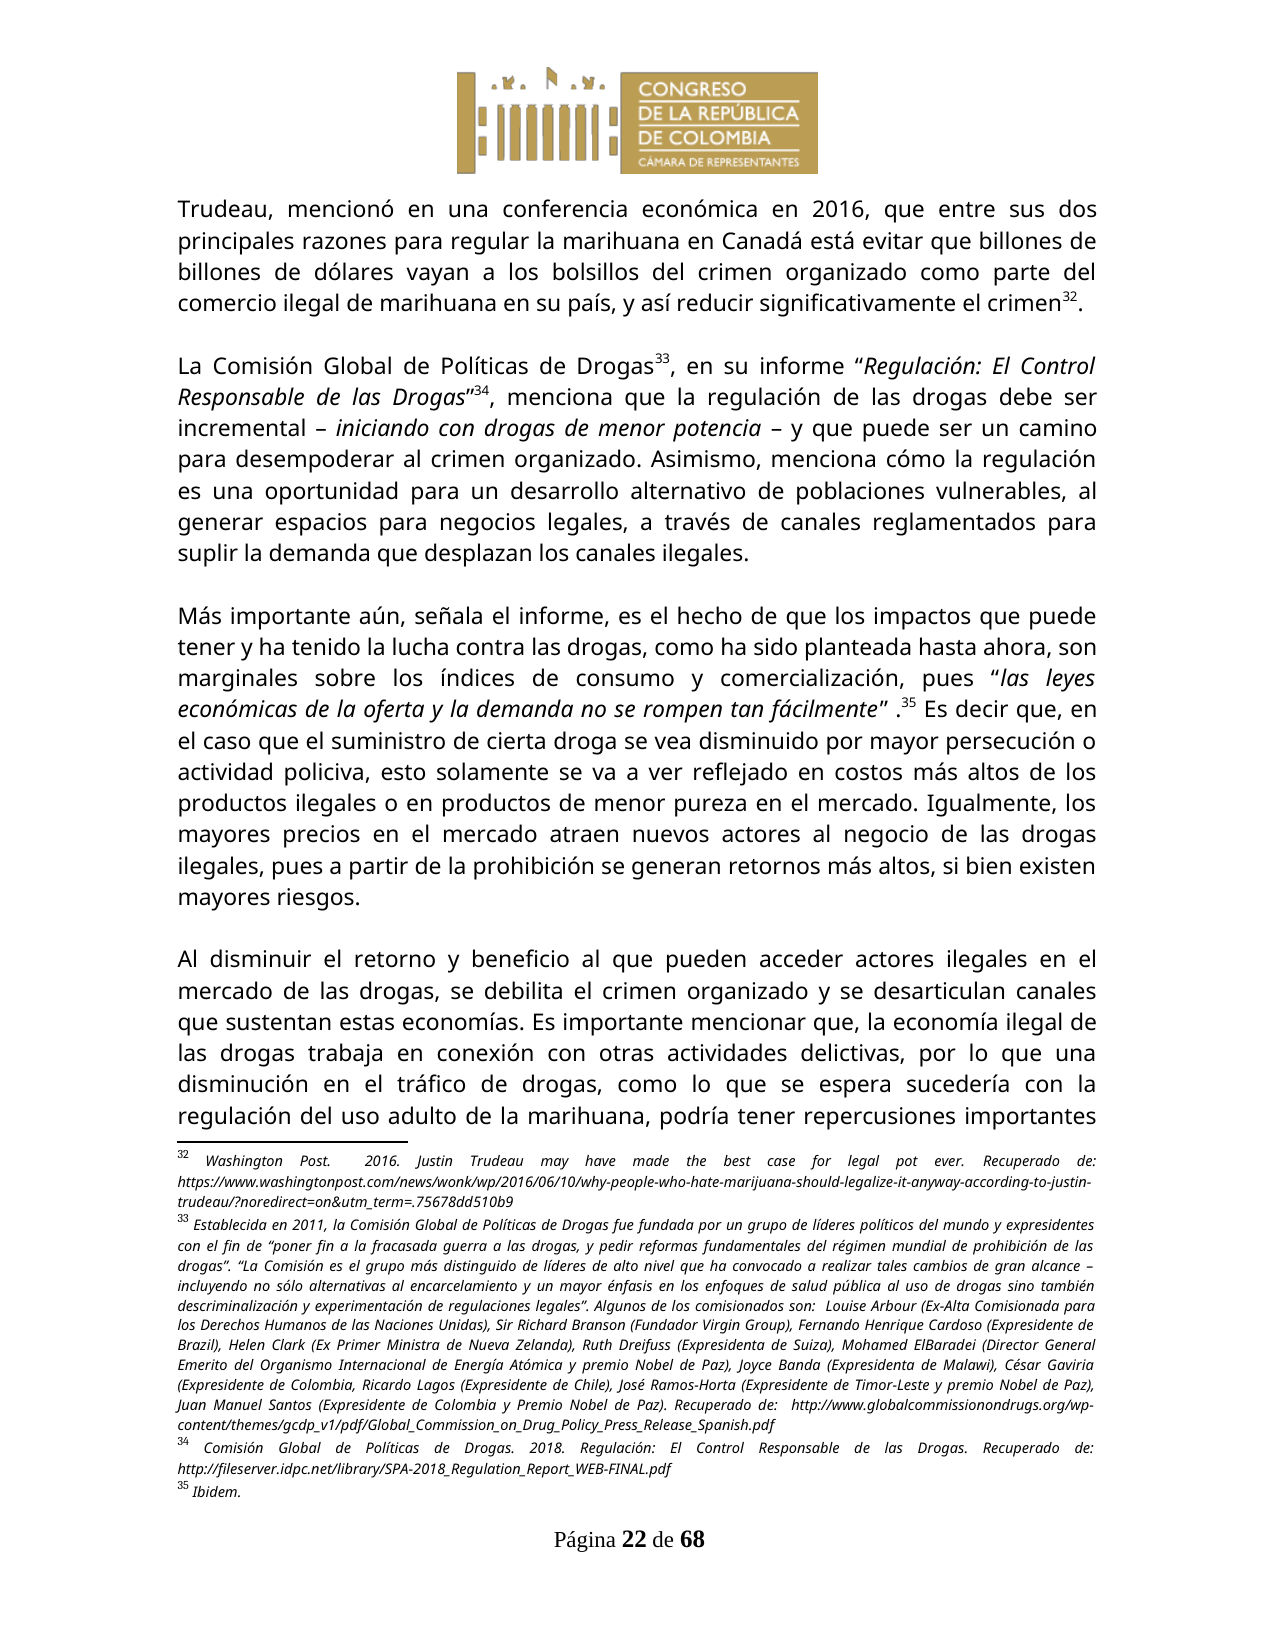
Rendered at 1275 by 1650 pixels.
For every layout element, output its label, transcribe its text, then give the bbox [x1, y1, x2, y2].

text Al disminuir el retorno y beneficio al que pueden acceder actores ilegales en el mercado de las drogas, se debilita el crimen organizado y se desarticulan canales que sustentan estas economías. Es importante mencionar que, la economía ilegal de las drogas trabaja en conexión con otras actividades delictivas, por lo que una disminución en el tráfico de drogas, como lo que se espera sucedería con la regulación del uso adulto de la marihuana, podría tener repercusiones importantes sobre otras actividades delictivas. De acuerdo con la OEA las actividades conexas al tráfico de drogas son: “el tráfico internacional de armas, contrabando, falsificación y tráfico de personas, el control y la explotación doméstica del trabajo sexual, el robo y la venta de bienes robados, secuestro, extorsión y victimización de migrantes”. [177, 943, 1098, 1131]
text Más importante aún, señala el informe, es el hecho de que los impactos que puede tener y ha tenido la lucha contra las drogas, como ha sido planteada hasta ahora, son marginales sobre los índices de consumo y comercialización, pues “las leyes económicas de la oferta y la demanda no se rompen tan fácilmente” . Es decir que, en el caso que el suministro de cierta droga se vea disminuido por mayor persecución o actividad policiva, esto solamente se va a ver reflejado en costos más altos de los productos ilegales o en productos de menor pureza en el mercado. Igualmente, los mayores precios en el mercado atraen nuevos actores al negocio de las drogas ilegales, pues a partir de la prohibición se generan retornos más altos, si bien existen mayores riesgos. [177, 600, 1098, 912]
picture [457, 67, 818, 174]
text La Comisión Global de Políticas de Drogas, en su informe “Regulación: El Control Responsable de las Drogas”, menciona que la regulación de las drogas debe ser incremental – iniciando con drogas de menor potencia – y que puede ser un camino para desempoderar al crimen organizado. Asimismo, menciona cómo la regulación es una oportunidad para un desarrollo alternativo de poblaciones vulnerables, al generar espacios para negocios legales, a través de canales reglamentados para suplir la demanda que desplazan los canales ilegales. [177, 350, 1098, 568]
